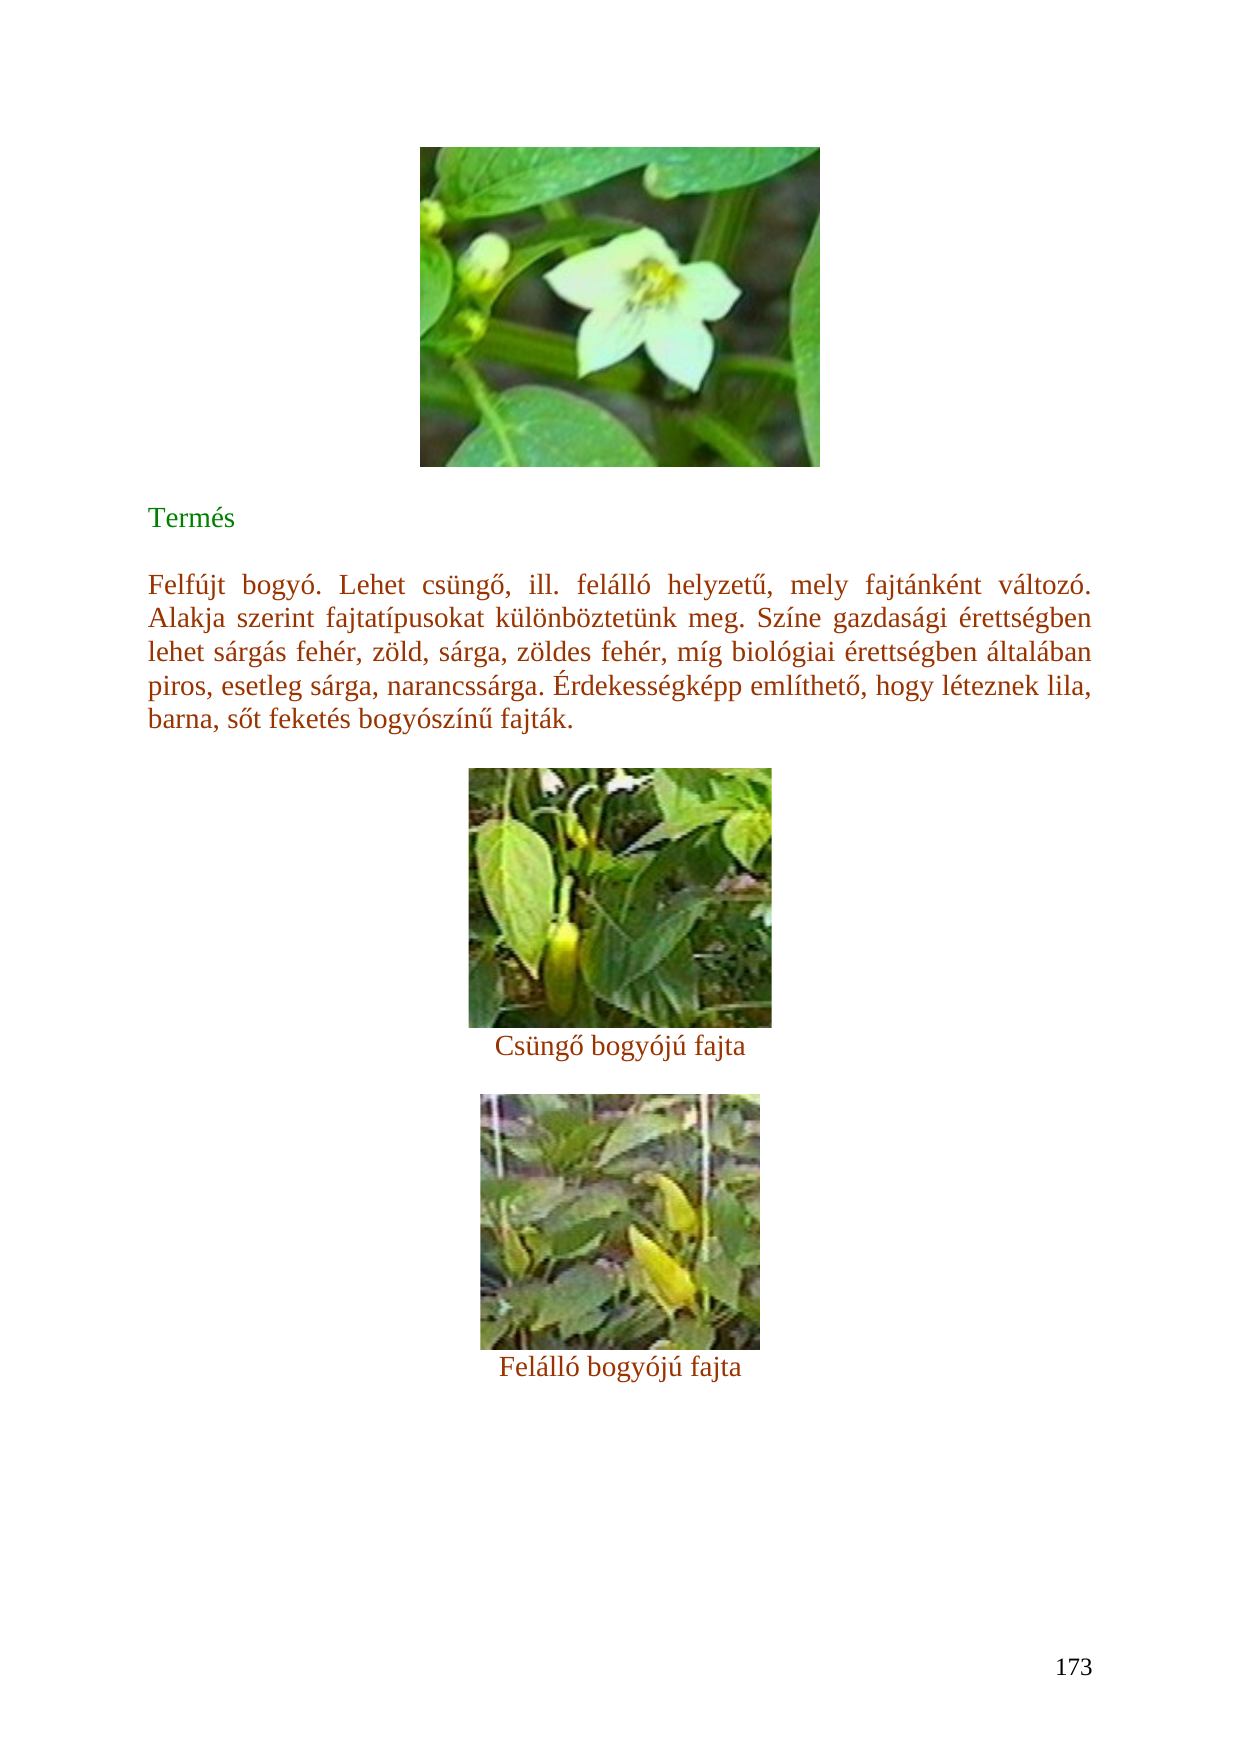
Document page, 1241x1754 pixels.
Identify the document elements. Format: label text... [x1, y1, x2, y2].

text Termés [148, 500, 1093, 533]
picture [480, 1094, 760, 1350]
picture [420, 147, 820, 467]
text Felfújt bogyó. Lehet csüngő, ill. felálló helyzetű, mely fajtánként változó. Alakja szerint fajtatípusokat különböztetünk meg. Színe gazdasági érettségben lehet sárgás fehér, zöld, sárga, zöldes fehér, míg biológiai érettségben általában piros, esetleg sárga, narancssárga. Érdekességképp említhető, hogy léteznek lila, barna, sőt feketés bogyószínű fajták. [148, 567, 1093, 735]
picture [468, 768, 772, 1028]
text Csüngő bogyójú fajta [148, 1028, 1093, 1061]
text Felálló bogyójú fajta [148, 1349, 1093, 1383]
